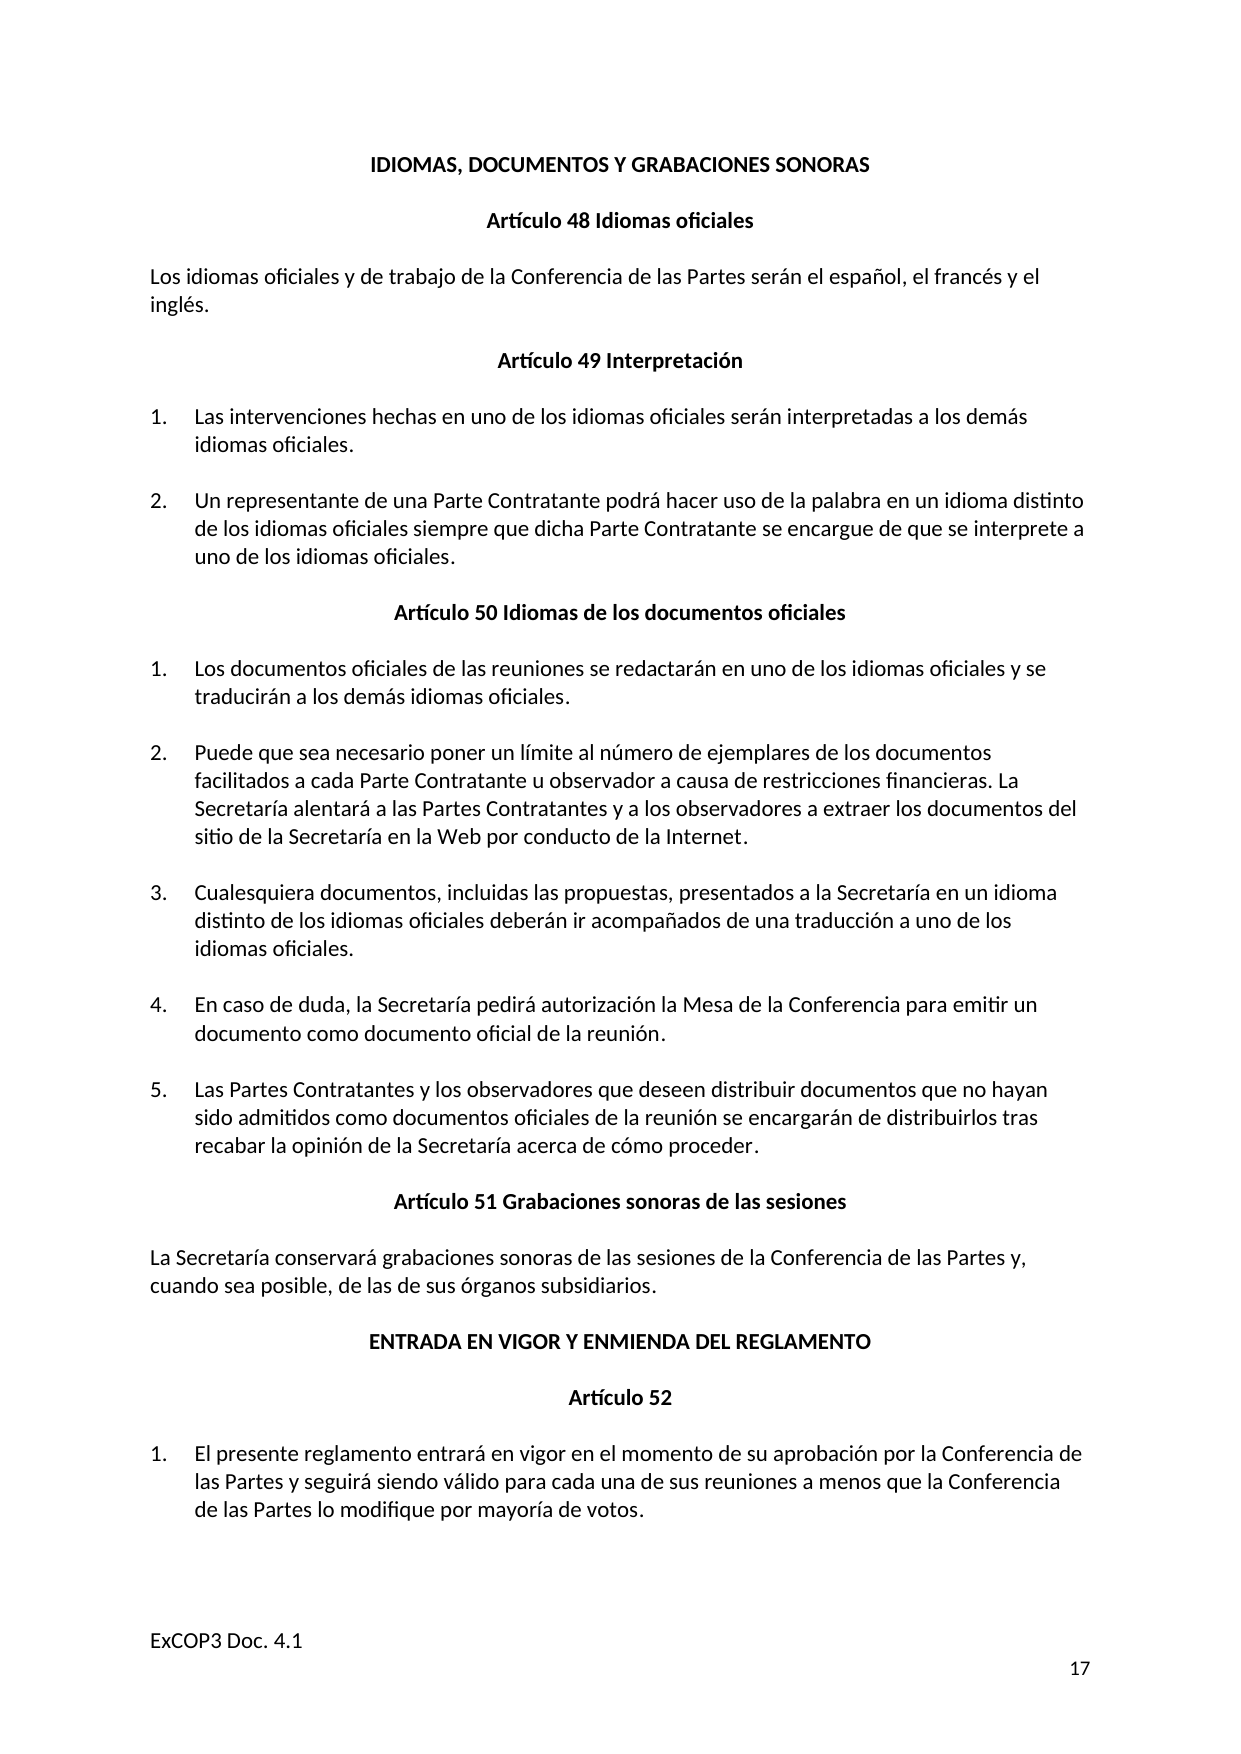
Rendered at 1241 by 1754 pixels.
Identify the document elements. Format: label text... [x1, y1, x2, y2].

list Cualesquiera documentos, incluidas las propuestas, presentados a la Secretaría en un idioma distinto de los idiomas oficiales deberán ir acompañados de una traducción a uno de los idiomas oficiales. [150, 878, 1090, 963]
list Las intervenciones hechas en uno de los idiomas oficiales serán interpretadas a los demás idiomas oficiales. [150, 402, 1090, 458]
text ENTRADA EN VIGOR Y ENMIENDA DEL REGLAMENTO [150, 1327, 1090, 1355]
subtitle IDIOMAS, DOCUMENTOS Y GRABACIONES SONORAS [150, 150, 1090, 178]
list Los documentos oficiales de las reuniones se redactarán en uno de los idiomas oficiales y se traducirán a los demás idiomas oficiales. [150, 654, 1090, 710]
text Artículo 50 Idiomas de los documentos oficiales [150, 598, 1090, 626]
list Puede que sea necesario poner un límite al número de ejemplares de los documentos facilitados a cada Parte Contratante u observador a causa de restricciones financieras. La Secretaría alentará a las Partes Contratantes y a los observadores a extraer los documentos del sitio de la Secretaría en la Web por conducto de la Internet. [150, 738, 1090, 851]
list El presente reglamento entrará en vigor en el momento de su aprobación por la Conferencia de las Partes y seguirá siendo válido para cada una de sus reuniones a menos que la Conferencia de las Partes lo modifique por mayoría de votos. [150, 1439, 1090, 1523]
text Los idiomas oficiales y de trabajo de la Conferencia de las Partes serán el español, el francés y el inglés. [150, 262, 1090, 318]
text Artículo 48 Idiomas oficiales [150, 206, 1090, 234]
list En caso de duda, la Secretaría pedirá autorización la Mesa de la Conferencia para emitir un documento como documento oficial de la reunión. [150, 991, 1090, 1047]
list Un representante de una Parte Contratante podrá hacer uso de la palabra en un idioma distinto de los idiomas oficiales siempre que dicha Parte Contratante se encargue de que se interprete a uno de los idiomas oficiales. [150, 486, 1090, 570]
text La Secretaría conservará grabaciones sonoras de las sesiones de la Conferencia de las Partes y, cuando sea posible, de las de sus órganos subsidiarios. [150, 1243, 1090, 1299]
text Artículo 52 [150, 1383, 1090, 1411]
text Artículo 51 Grabaciones sonoras de las sesiones [150, 1187, 1090, 1215]
list Las Partes Contratantes y los observadores que deseen distribuir documentos que no hayan sido admitidos como documentos oficiales de la reunión se encargarán de distribuirlos tras recabar la opinión de la Secretaría acerca de cómo proceder. [150, 1075, 1090, 1159]
text Artículo 49 Interpretación [150, 346, 1090, 374]
